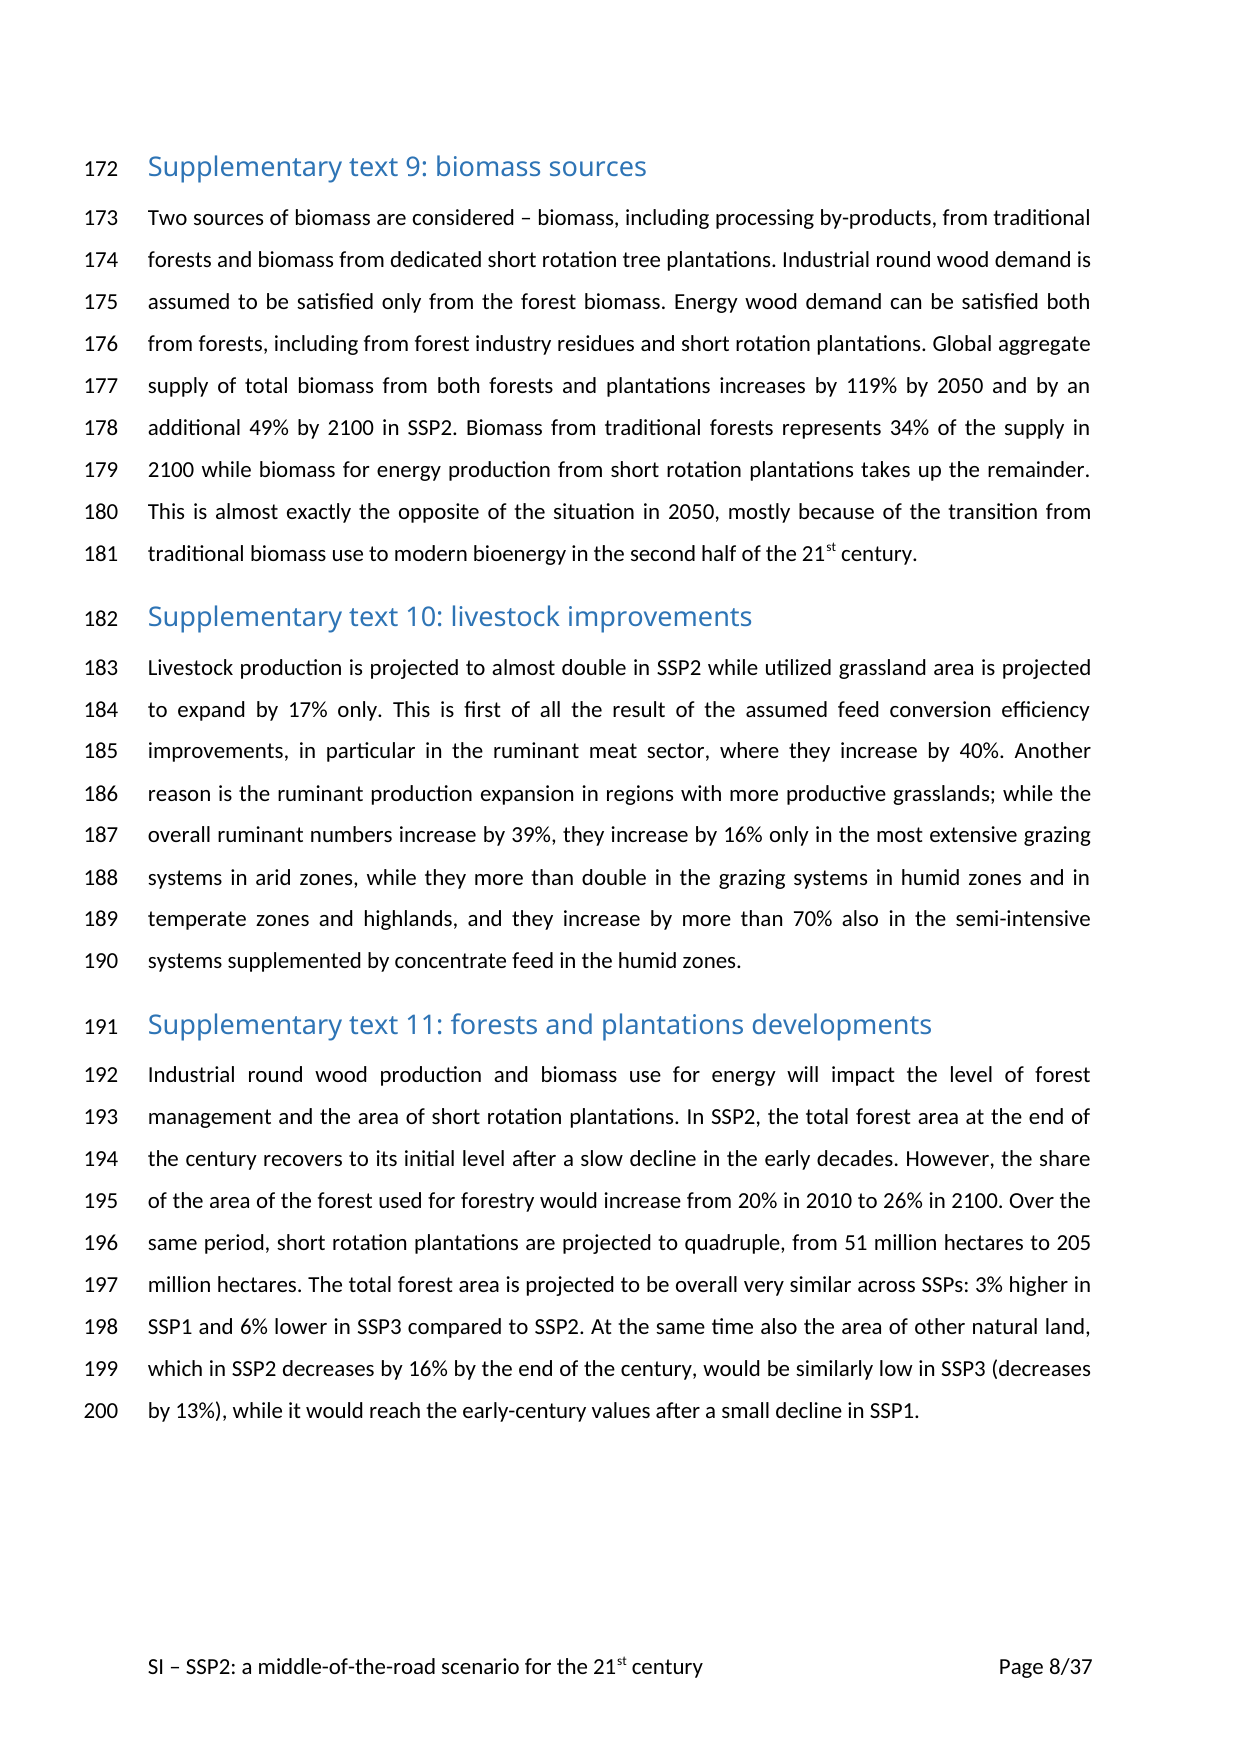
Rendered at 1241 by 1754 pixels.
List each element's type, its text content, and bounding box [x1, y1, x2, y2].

subtitle Supplementary text 9: biomass sources [148, 148, 1093, 184]
text Livestock production is projected to almost double in SSP2 while utilized grassland area is projected to expand by 17% only. This is first of all the result of the assumed feed conversion efficiency improvements, in particular in the ruminant meat sector, where they increase by 40%. Another reason is the ruminant production expansion in regions with more productive grasslands; while the overall ruminant numbers increase by 39%, they increase by 16% only in the most extensive grazing systems in arid zones, while they more than double in the grazing systems in humid zones and in temperate zones and highlands, and they increase by more than 70% also in the semi-intensive systems supplemented by concentrate feed in the humid zones. [148, 653, 1093, 974]
subtitle Supplementary text 10: livestock improvements [148, 597, 1093, 634]
text Industrial round wood production and biomass use for energy will impact the level of forest management and the area of short rotation plantations. In SSP2, the total forest area at the end of the century recovers to its initial level after a slow decline in the early decades. However, the share of the area of the forest used for forestry would increase from 20% in 2010 to 26% in 2100. Over the same period, short rotation plantations are projected to quadruple, from 51 million hectares to 205 million hectares. The total forest area is projected to be overall very similar across SSPs: 3% higher in SSP1 and 6% lower in SSP3 compared to SSP2. At the same time also the area of other natural land, which in SSP2 decreases by 16% by the end of the century, would be similarly low in SSP3 (decreases by 13%), while it would reach the early-century values after a small decline in SSP1. [148, 1061, 1093, 1424]
text Two sources of biomass are considered – biomass, including processing by-products, from traditional forests and biomass from dedicated short rotation tree plantations. Industrial round wood demand is assumed to be satisfied only from the forest biomass. Energy wood demand can be satisfied both from forests, including from forest industry residues and short rotation plantations. Global aggregate supply of total biomass from both forests and plantations increases by 119% by 2050 and by an additional 49% by 2100 in SSP2. Biomass from traditional forests represents 34% of the supply in 2100 while biomass for energy production from short rotation plantations takes up the remainder. This is almost exactly the opposite of the situation in 2050, mostly because of the transition from traditional biomass use to modern bioenergy in the second half of the 21st century. [148, 203, 1093, 567]
subtitle Supplementary text 11: forests and plantations developments [148, 1005, 1093, 1042]
